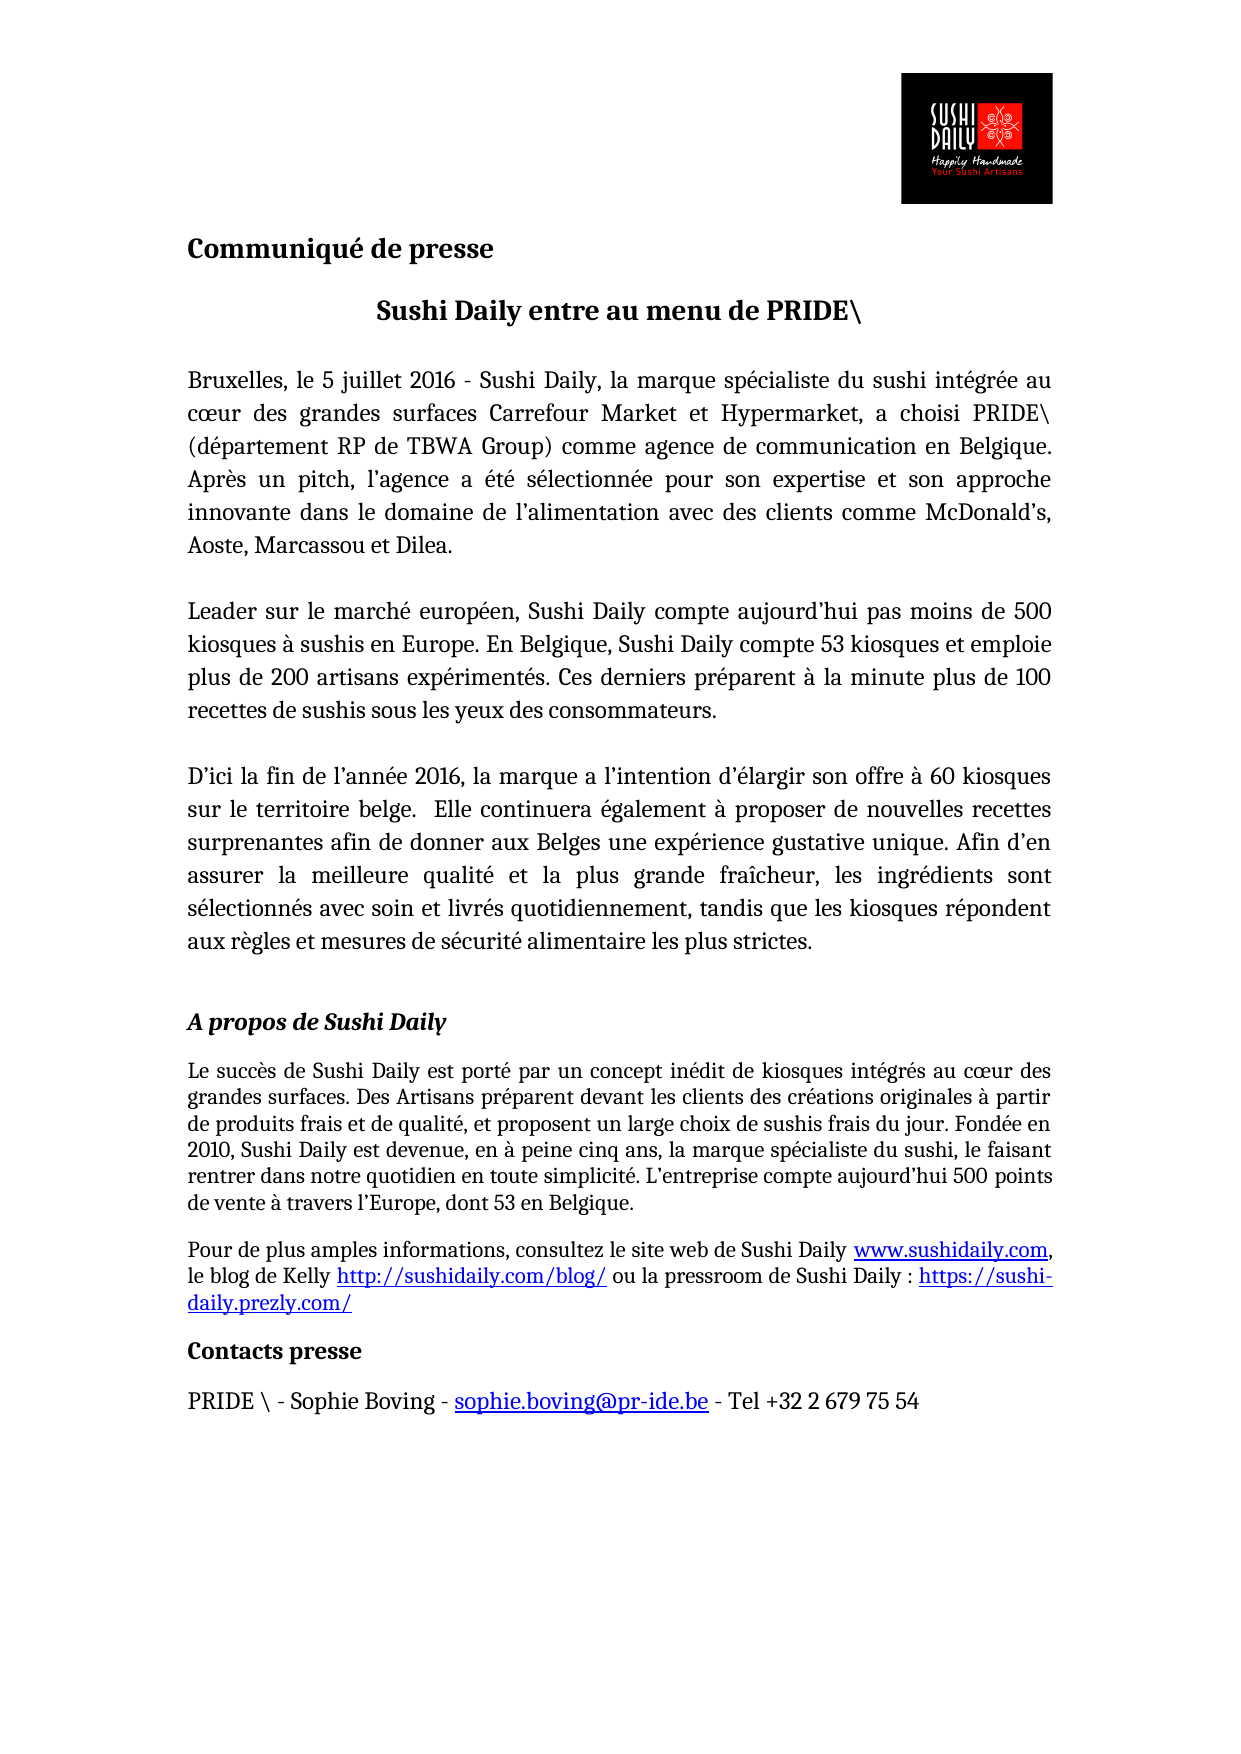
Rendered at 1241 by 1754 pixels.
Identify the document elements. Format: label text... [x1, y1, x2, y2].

text Communiqué de presse [187, 232, 1053, 266]
text Le succès de Sushi Daily est porté par un concept inédit de kiosques intégrés au cœur des grandes surfaces. Des Artisans préparent devant les clients des créations originales à partir de produits frais et de qualité, et proposent un large choix de sushis frais du jour. Fondée en 2010, Sushi Daily est devenue, en à peine cinq ans, la marque spécialiste du sushi, le faisant rentrer dans notre quotidien en toute simplicité. L’entreprise compte aujourd’hui 500 points de vente à travers l’Europe, dont 53 en Belgique. [187, 1058, 1053, 1216]
text Leader sur le marché européen, Sushi Daily compte aujourd’hui pas moins de 500 kiosques à sushis en Europe. En Belgique, Sushi Daily compte 53 kiosques et emploie plus de 200 artisans expérimentés. Ces derniers préparent à la minute plus de 100 recettes de sushis sous les yeux des consommateurs. [187, 597, 1053, 725]
text Bruxelles, le 5 juillet 2016 - Sushi Daily, la marque spécialiste du sushi intégrée au cœur des grandes surfaces Carrefour Market et Hypermarket, a choisi PRIDE\ (département RP de TBWA Group) comme agence de communication en Belgique. Après un pitch, l’agence a été sélectionnée pour son expertise et son approche innovante dans le domaine de l’alimentation avec des clients comme McDonald’s, Aoste, Marcassou et Dilea. [187, 366, 1053, 560]
picture [901, 73, 1053, 204]
text Contacts presse [187, 1337, 1053, 1366]
text A propos de Sushi Daily [187, 1008, 1053, 1036]
text Sushi Daily entre au menu de PRIDE\ [187, 294, 1053, 328]
text Pour de plus amples informations, consultez le site web de Sushi Daily www.sushidaily.com, le blog de Kelly http://sushidaily.com/blog/ ou la pressroom de Sushi Daily : https://sushi-daily.prezly.com/ [187, 1237, 1053, 1316]
text D’ici la fin de l’année 2016, la marque a l’intention d’élargir son offre à 60 kiosques sur le territoire belge. Elle continuera également à proposer de nouvelles recettes surprenantes afin de donner aux Belges une expérience gustative unique. Afin d’en assurer la meilleure qualité et la plus grande fraîcheur, les ingrédients sont sélectionnés avec soin et livrés quotidiennement, tandis que les kiosques répondent aux règles et mesures de sécurité alimentaire les plus strictes. [187, 762, 1053, 956]
text PRIDE \ - Sophie Boving - sophie.boving@pr-ide.be - Tel +32 2 679 75 54 [187, 1387, 1053, 1416]
